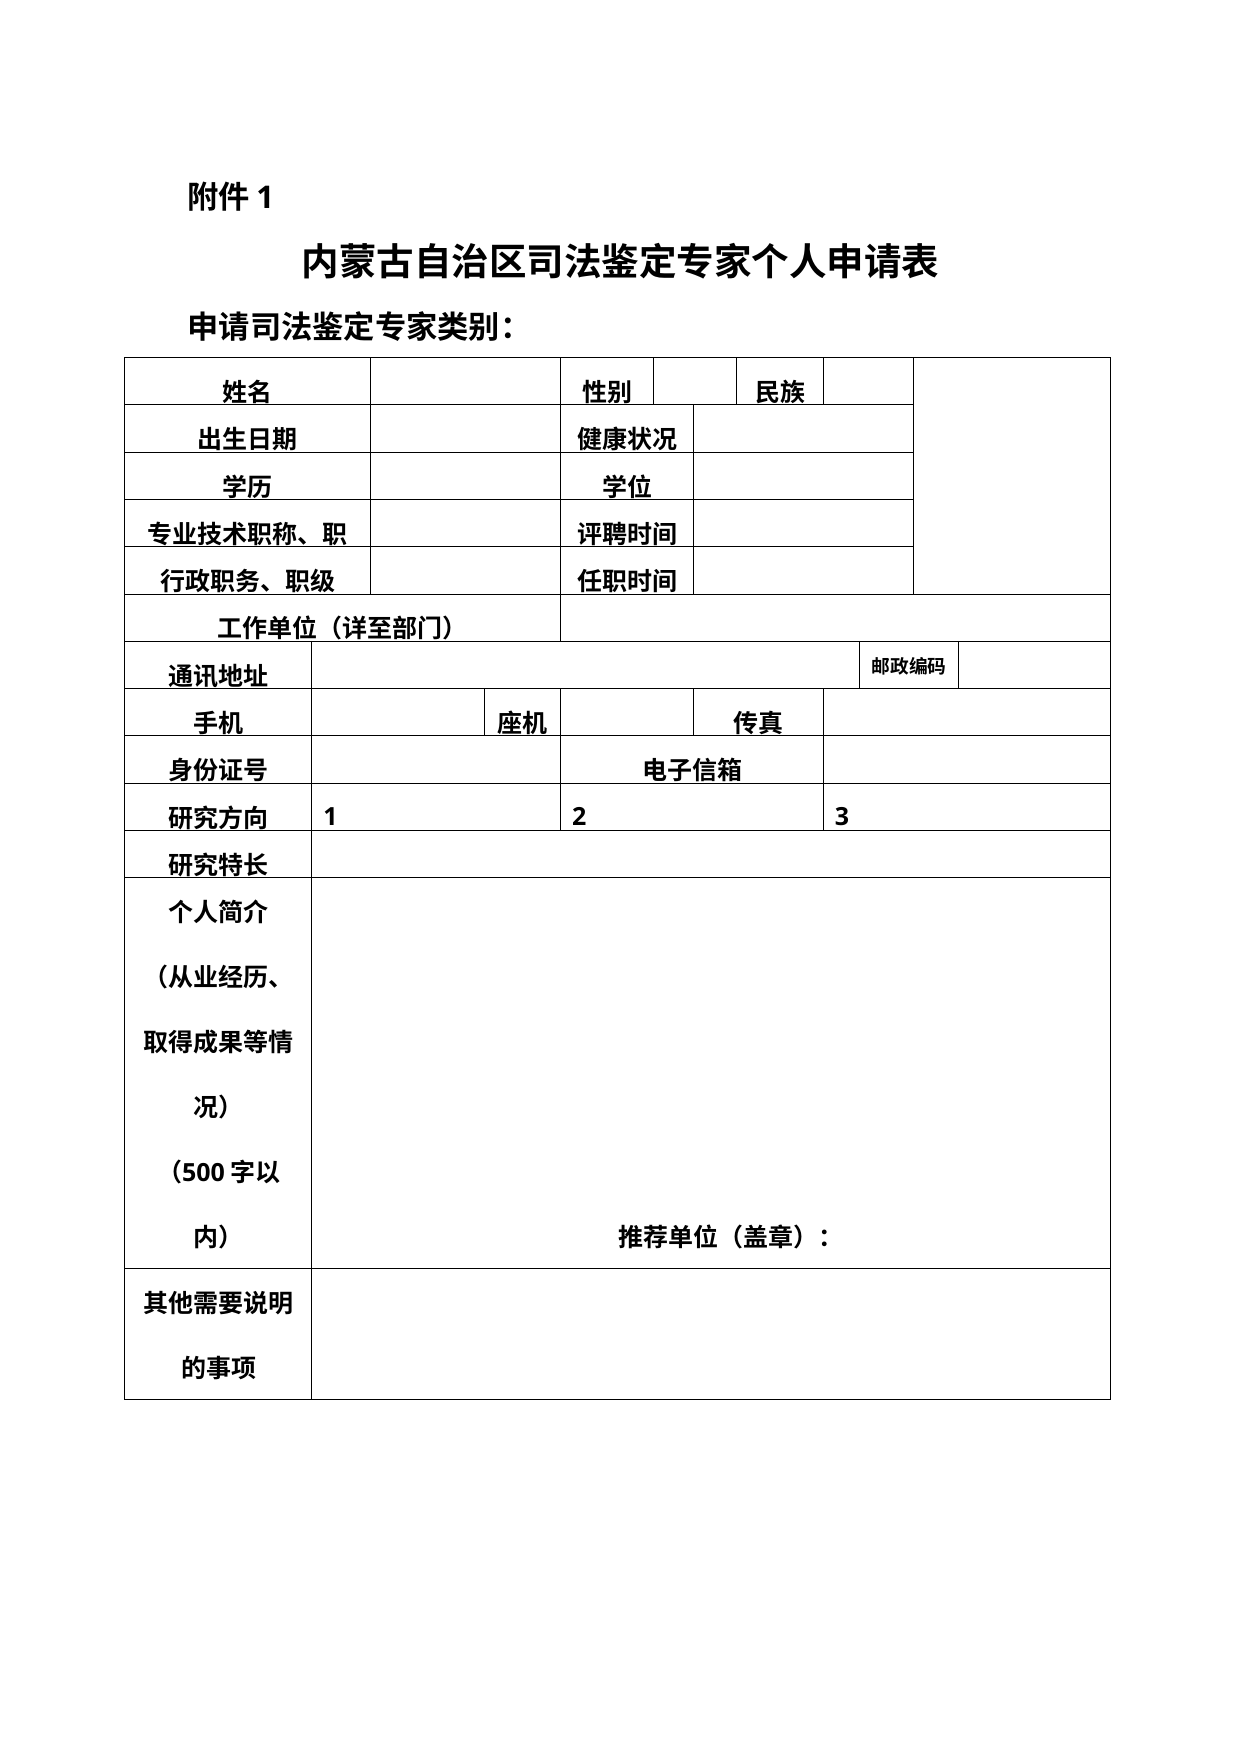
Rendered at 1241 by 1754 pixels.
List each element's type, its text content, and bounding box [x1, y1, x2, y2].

table_header 民族 [737, 358, 823, 404]
table_cell 推荐单位（盖章）： [312, 878, 1110, 1268]
table_cell [312, 1269, 1110, 1399]
table_cell 学历 [125, 453, 370, 499]
table_cell 1 [312, 784, 560, 830]
table_cell 手机 [125, 689, 311, 735]
table_header 姓名 [125, 358, 370, 404]
table_cell 传真 [694, 689, 823, 735]
table_cell [694, 500, 913, 546]
table_cell 研究特长 [125, 831, 311, 877]
table_cell 工作单位（详至部门） [125, 595, 560, 641]
table_cell 个人简介 （从业经历、取得成果等情况） （500字以内） [125, 878, 311, 1268]
table_cell [312, 642, 859, 688]
table_cell 评聘时间 [561, 500, 693, 546]
table_header [824, 358, 913, 404]
table_cell 研究方向 [125, 784, 311, 830]
table_cell [371, 500, 560, 546]
table_cell [371, 453, 560, 499]
table_cell [371, 547, 560, 593]
text 申请司法鉴定专家类别： [187, 292, 1053, 357]
table_cell 其他需要说明的事项 [125, 1269, 311, 1399]
table_cell 任职时间 [561, 547, 693, 593]
table_cell [312, 689, 484, 735]
table_header [654, 358, 736, 404]
table_cell 2 [561, 784, 823, 830]
table_cell [824, 689, 1110, 735]
table_cell [312, 831, 1110, 877]
table_cell [561, 689, 693, 735]
table_cell 电子信箱 [561, 736, 823, 783]
table_cell 健康状况 [561, 405, 693, 452]
table_cell [959, 642, 1110, 688]
table_cell 通讯地址 [125, 642, 311, 688]
table_cell 专业技术职称、职级 [125, 500, 370, 546]
table_header [371, 358, 560, 404]
table_cell 3 [824, 784, 1110, 830]
table_cell 邮政编码 [860, 642, 958, 688]
text 内蒙古自治区司法鉴定专家个人申请表 [187, 227, 1053, 292]
table_cell [694, 547, 913, 593]
table_cell [694, 453, 913, 499]
table_cell [561, 595, 1110, 641]
table_cell [824, 736, 1110, 783]
table_cell [694, 405, 913, 452]
table_header 性别 [561, 358, 653, 404]
table_cell 座机 [485, 689, 560, 735]
table_cell [371, 405, 560, 452]
table_header [914, 358, 1110, 593]
text 附件1 [187, 162, 1053, 227]
table_cell 身份证号 [125, 736, 311, 783]
table_cell 出生日期 [125, 405, 370, 452]
table_cell [312, 736, 560, 783]
table_cell 行政职务、职级 [125, 547, 370, 593]
table_cell 学位 [561, 453, 693, 499]
